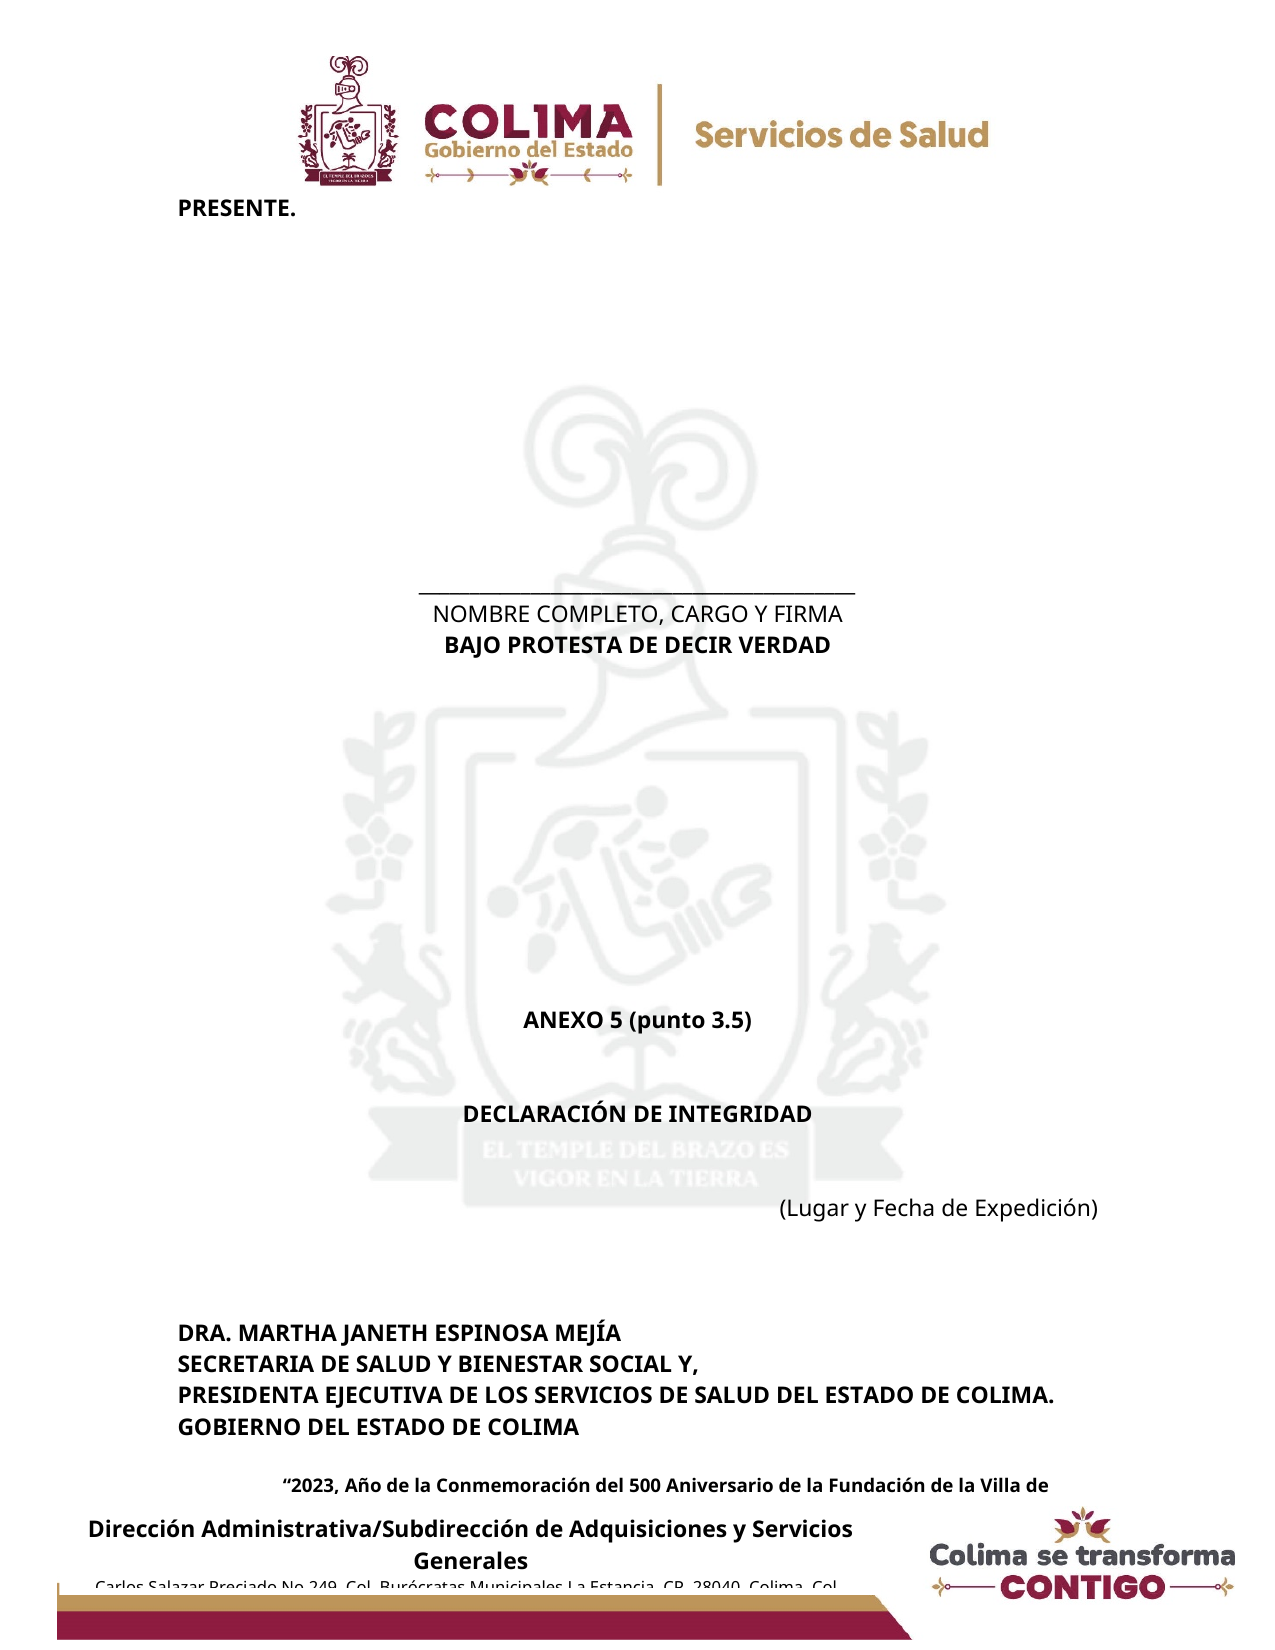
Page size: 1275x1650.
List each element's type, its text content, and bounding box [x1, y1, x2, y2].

text GOBIERNO DEL ESTADO DE COLIMA [177, 1411, 1098, 1442]
text ANEXO 5 (punto 3.5) [177, 1004, 1098, 1036]
text NOMBRE COMPLETO, CARGO Y FIRMA [177, 598, 1098, 629]
picture [54, 0, 1221, 1222]
text (Lugar y Fecha de Expedición) [177, 1192, 1098, 1223]
text DECLARACIÓN DE INTEGRIDAD [177, 1098, 1098, 1129]
picture [57, 1506, 1235, 1640]
text BAJO PROTESTA DE DECIR VERDAD [177, 629, 1098, 661]
subtitle DRA. MARTHA JANETH ESPINOSA MEJÍA [177, 1317, 1098, 1348]
text PRESIDENTA EJECUTIVA DE LOS SERVICIOS DE SALUD DEL ESTADO DE COLIMA. [177, 1379, 1098, 1411]
text ___________________________________________ [177, 567, 1098, 598]
text SECRETARIA DE SALUD Y BIENESTAR SOCIAL Y, [177, 1348, 1098, 1379]
text PRESENTE. [177, 192, 1098, 223]
